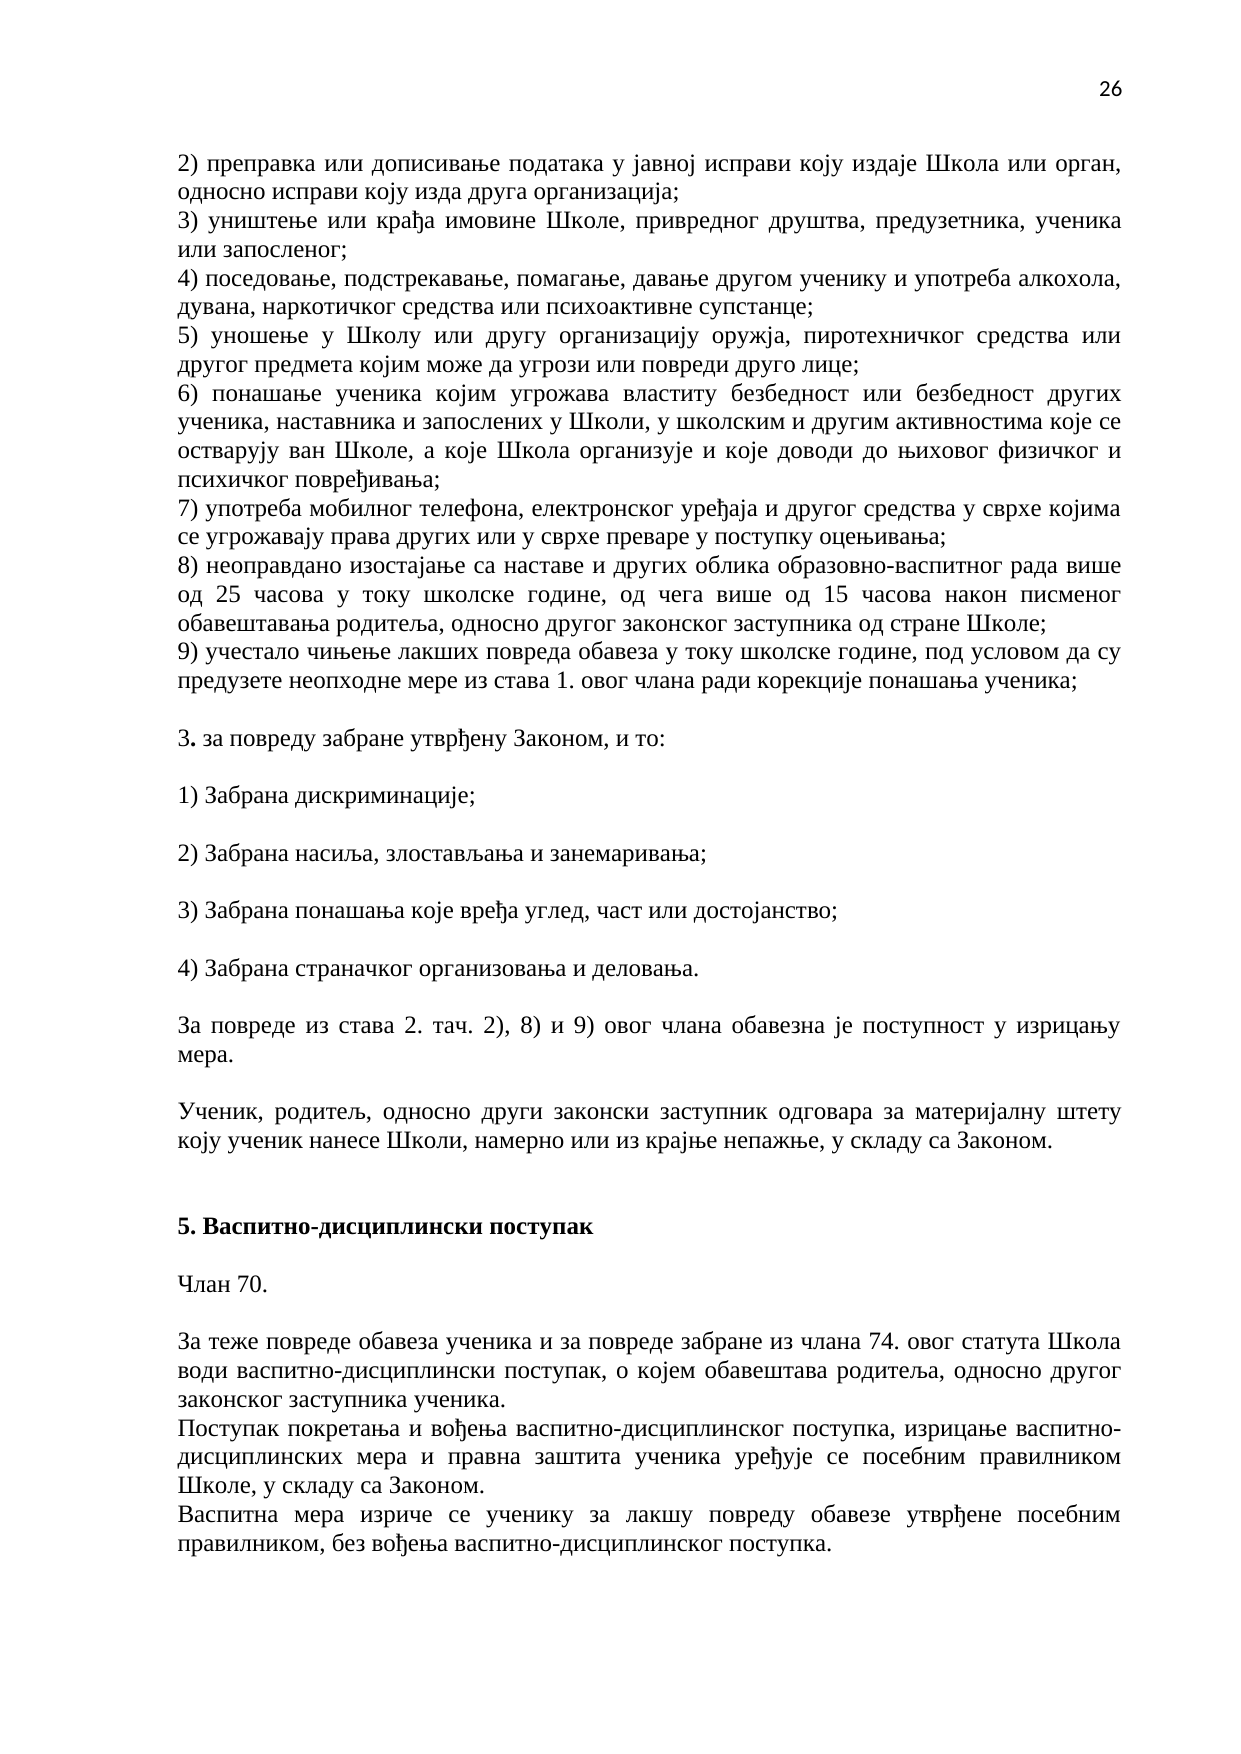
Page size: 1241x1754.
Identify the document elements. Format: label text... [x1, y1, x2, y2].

text 3. за повреду забране утврђену Законом, и то: [177, 723, 1122, 751]
text 5. Васпитно-дисциплински поступак [177, 1211, 1122, 1240]
text Члан 70. [177, 1269, 1122, 1298]
text Ученик, родитељ, односно други законски заступник одговара за материјалну штету коју ученик нанесе Школи, намерно или из крајње непажње, у складу са Законом. [177, 1096, 1122, 1154]
text Васпитна мера изриче се ученику за лакшу повреду обавезе утврђене посебним правилником, без вођења васпитно-дисциплинског поступка. [177, 1499, 1122, 1556]
text 3) уништење или крађа имовине Школе, привредног друштва, предузетника, ученика или запосленог; [177, 205, 1122, 263]
text 6) понашање ученика којим угрожава властиту безбедност или безбедност других ученика, наставника и запослених у Школи, у школским и другим активностима које се остварују ван Школе, а које Школа организује и које доводи до њиховог физичког и психичког повређивања; [177, 378, 1122, 493]
text 1) Забрана дискриминације; [177, 780, 1122, 809]
text 2) Забрана насиља, злостављања и занемаривања; [177, 838, 1122, 866]
text 3) Забрана понашања које вређа углед, част или достојанство; [177, 895, 1122, 924]
text 9) учестало чињење лакших повреда обавеза у току школске године, под условом да су предузете неопходне мере из става 1. овог члана ради корекције понашања ученика; [177, 636, 1122, 694]
text 4) Забрана страначког организовања и деловања. [177, 953, 1122, 981]
text За теже повреде обавеза ученика и за повреде забране из члана 74. овог статута Школа води васпитно-дисциплински поступак, о којем обавештава родитеља, односно другог законског заступника ученика. [177, 1326, 1122, 1413]
text 5) уношење у Школу или другу организацију оружја, пиротехничког средства или другог предмета којим може да угрози или повреди друго лице; [177, 320, 1122, 378]
text 8) неоправдано изостајање са наставе и других облика образовно-васпитног рада више од 25 часова у току школске године, од чега више од 15 часова након писменог обавештавања родитеља, односно другог законског заступника од стране Школе; [177, 550, 1122, 636]
text 4) поседовање, подстрекавање, помагање, давање другом ученику и употреба алкохола, дувана, наркотичког средства или психоактивне супстанце; [177, 263, 1122, 320]
text Поступак покретања и вођења васпитно-дисциплинског поступка, изрицање васпитно-дисциплинских мера и правна заштита ученика уређује се посебним правилником Школе, у складу са Законом. [177, 1413, 1122, 1499]
text 2) преправка или дописивање података у јавној исправи коју издаје Школа или орган, односно исправи коју изда друга организација; [177, 148, 1122, 205]
text 7) употреба мобилног телефона, електронског уређаја и другог средства у сврхе којима се угрожавају права других или у сврхе преваре у поступку оцењивања; [177, 493, 1122, 550]
text За повреде из става 2. тач. 2), 8) и 9) овог члана обавезна је поступност у изрицању мера. [177, 1010, 1122, 1068]
